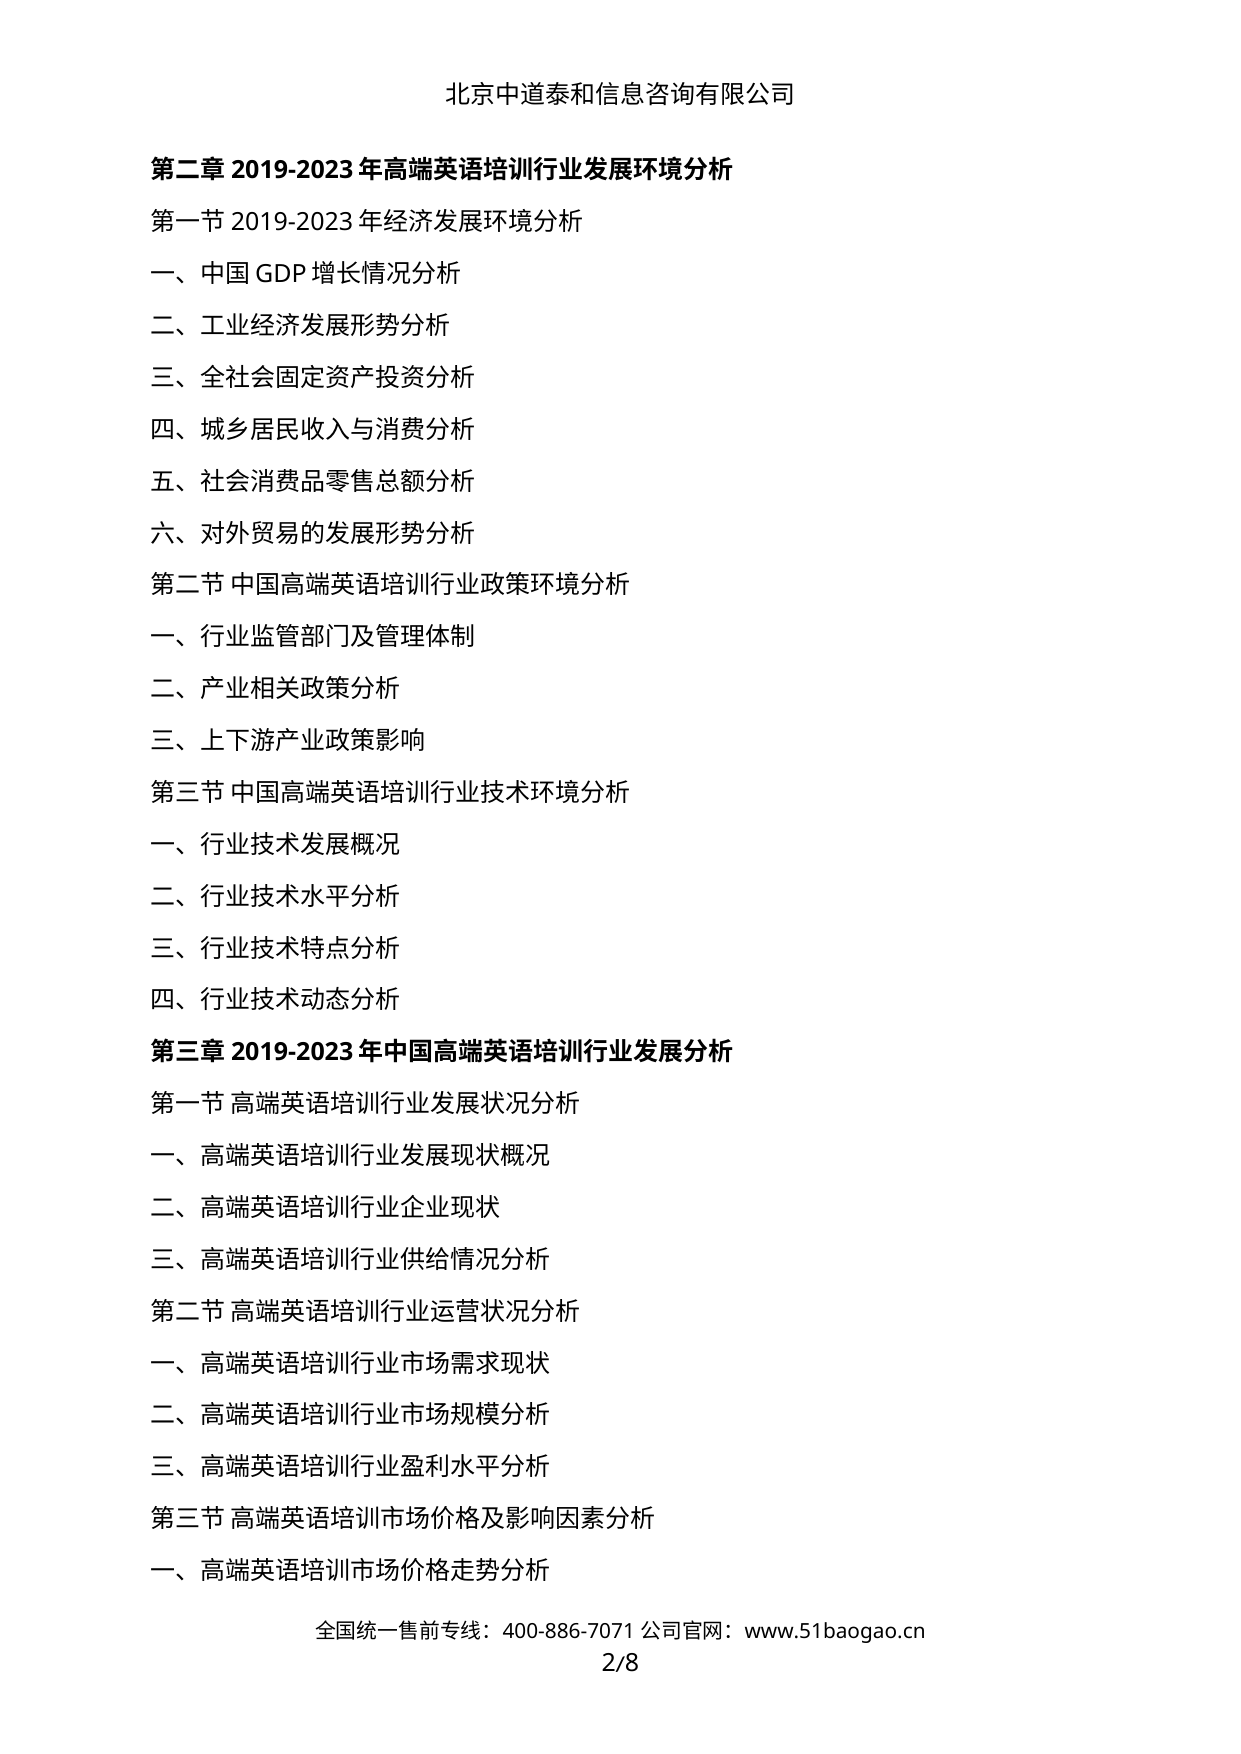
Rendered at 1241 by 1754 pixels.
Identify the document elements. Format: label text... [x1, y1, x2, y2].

text 三、高端英语培训行业盈利水平分析 [150, 1447, 1090, 1483]
text 二、产业相关政策分析 [150, 669, 1090, 705]
text 六、对外贸易的发展形势分析 [150, 513, 1090, 549]
text 三、上下游产业政策影响 [150, 721, 1090, 757]
text 一、行业监管部门及管理体制 [150, 617, 1090, 653]
text 三、全社会固定资产投资分析 [150, 357, 1090, 394]
text 四、城乡居民收入与消费分析 [150, 409, 1090, 446]
text 一、高端英语培训行业发展现状概况 [150, 1136, 1090, 1172]
text 三、高端英语培训行业供给情况分析 [150, 1239, 1090, 1276]
text 二、高端英语培训行业市场规模分析 [150, 1395, 1090, 1431]
text 一、行业技术发展概况 [150, 824, 1090, 861]
text 二、工业经济发展形势分析 [150, 306, 1090, 342]
text 第三节 高端英语培训市场价格及影响因素分析 [150, 1499, 1090, 1535]
text 一、中国GDP增长情况分析 [150, 254, 1090, 290]
text 第一节 高端英语培训行业发展状况分析 [150, 1084, 1090, 1120]
text 一、高端英语培训行业市场需求现状 [150, 1343, 1090, 1379]
text 二、高端英语培训行业企业现状 [150, 1187, 1090, 1224]
text 第三节 中国高端英语培训行业技术环境分析 [150, 772, 1090, 809]
text 第二章 2019-2023年高端英语培训行业发展环境分析 [150, 150, 1090, 186]
text 一、高端英语培训市场价格走势分析 [150, 1551, 1090, 1587]
text 三、行业技术特点分析 [150, 928, 1090, 964]
text 第二节 中国高端英语培训行业政策环境分析 [150, 565, 1090, 601]
text 第二节 高端英语培训行业运营状况分析 [150, 1291, 1090, 1327]
text 第一节 2019-2023年经济发展环境分析 [150, 202, 1090, 238]
text 五、社会消费品零售总额分析 [150, 461, 1090, 497]
text 第三章 2019-2023年中国高端英语培训行业发展分析 [150, 1032, 1090, 1068]
text 二、行业技术水平分析 [150, 876, 1090, 912]
text 四、行业技术动态分析 [150, 980, 1090, 1016]
